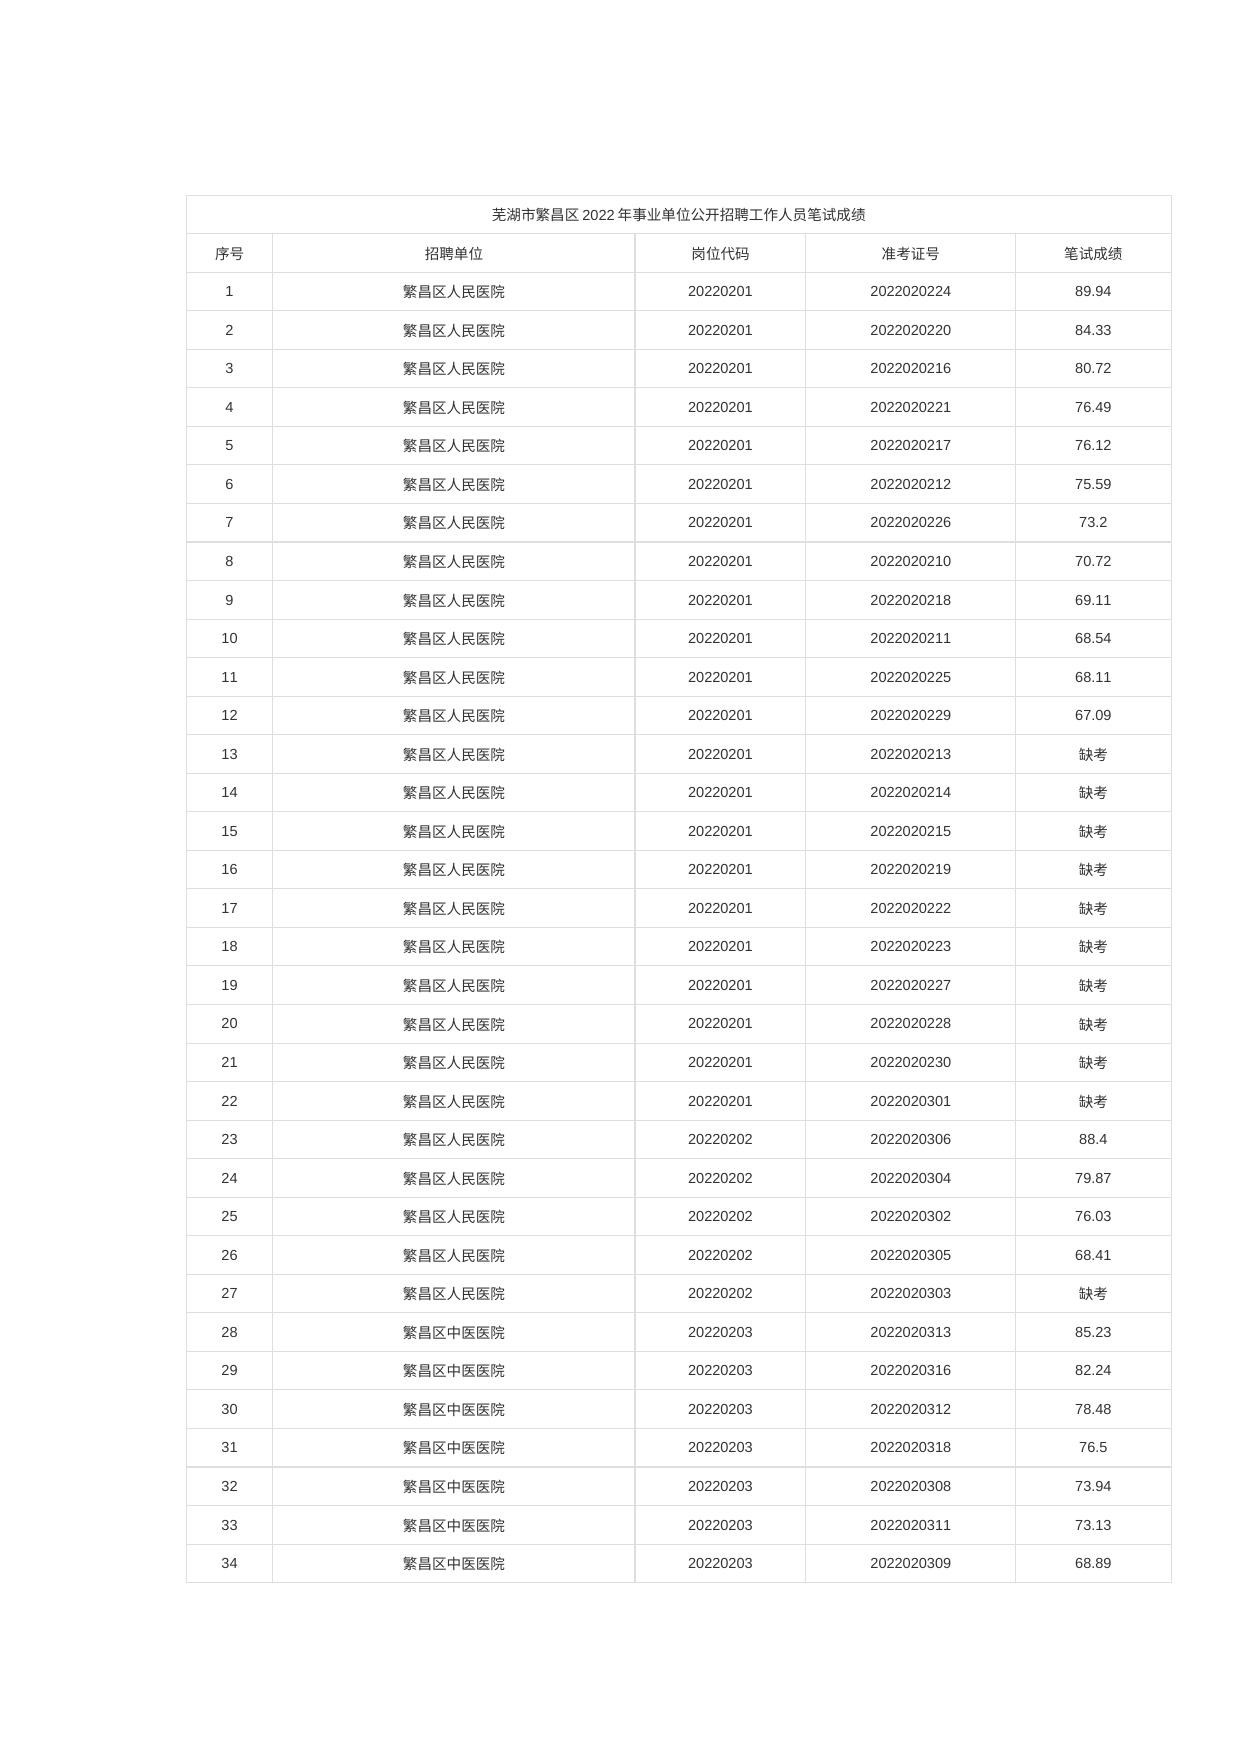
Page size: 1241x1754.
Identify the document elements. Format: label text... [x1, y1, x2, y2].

table_cell 68.41 [1016, 1236, 1171, 1274]
table_cell 20220201 [636, 465, 805, 503]
table_cell 2022020308 [806, 1468, 1015, 1505]
table_cell 20220201 [636, 1082, 805, 1119]
table_cell 78.48 [1016, 1390, 1171, 1428]
table_cell 2022020303 [806, 1275, 1015, 1312]
table_cell 2022020210 [806, 543, 1015, 580]
table_cell 16 [187, 851, 272, 888]
table_cell 20220203 [636, 1313, 805, 1351]
table_cell 6 [187, 465, 272, 503]
table_cell 20220201 [636, 735, 805, 773]
table_cell 缺考 [1016, 1044, 1171, 1081]
table_cell 繁昌区人民医院 [273, 465, 634, 503]
table_cell 繁昌区人民医院 [273, 620, 634, 657]
table_cell 15 [187, 812, 272, 850]
table_cell 繁昌区人民医院 [273, 581, 634, 618]
table_cell 4 [187, 388, 272, 426]
table_cell 20220201 [636, 504, 805, 541]
table_cell 2022020217 [806, 427, 1015, 464]
table_cell 20220201 [636, 388, 805, 426]
table_cell 20220201 [636, 658, 805, 696]
table_cell 79.87 [1016, 1159, 1171, 1197]
table_cell 缺考 [1016, 774, 1171, 811]
table_cell 2022020221 [806, 388, 1015, 426]
table_cell 17 [187, 889, 272, 927]
table_cell 繁昌区中医医院 [273, 1313, 634, 1351]
table_cell 繁昌区中医医院 [273, 1429, 634, 1466]
table_cell 80.72 [1016, 350, 1171, 387]
table_cell 68.54 [1016, 620, 1171, 657]
table_cell 繁昌区人民医院 [273, 543, 634, 580]
table_cell 31 [187, 1429, 272, 1466]
table_cell 2022020304 [806, 1159, 1015, 1197]
table_cell 20220201 [636, 620, 805, 657]
table_cell 76.03 [1016, 1198, 1171, 1235]
table_cell 20220203 [636, 1545, 805, 1582]
table_cell 13 [187, 735, 272, 773]
table_cell 24 [187, 1159, 272, 1197]
table_cell 岗位代码 [636, 234, 805, 272]
table_cell 2022020220 [806, 311, 1015, 349]
table_cell 76.12 [1016, 427, 1171, 464]
table_cell 69.11 [1016, 581, 1171, 618]
table_cell 8 [187, 543, 272, 580]
table_cell 3 [187, 350, 272, 387]
table_cell 2022020227 [806, 966, 1015, 1004]
table_cell 2022020212 [806, 465, 1015, 503]
table_cell 19 [187, 966, 272, 1004]
table_cell 12 [187, 697, 272, 734]
table_cell 84.33 [1016, 311, 1171, 349]
table_cell 繁昌区人民医院 [273, 735, 634, 773]
table_cell 20220201 [636, 928, 805, 965]
table_cell 21 [187, 1044, 272, 1081]
table_cell 20220202 [636, 1275, 805, 1312]
table_cell 2022020225 [806, 658, 1015, 696]
table_cell 缺考 [1016, 1082, 1171, 1119]
table_cell 20220201 [636, 889, 805, 927]
table_cell 2022020226 [806, 504, 1015, 541]
table_cell 繁昌区人民医院 [273, 1236, 634, 1274]
table_cell 繁昌区中医医院 [273, 1390, 634, 1428]
table_cell 繁昌区中医医院 [273, 1352, 634, 1389]
table_cell 2022020301 [806, 1082, 1015, 1119]
table_cell 20220202 [636, 1121, 805, 1158]
table_cell 20220201 [636, 1005, 805, 1042]
table_cell 繁昌区人民医院 [273, 1005, 634, 1042]
table_cell 缺考 [1016, 966, 1171, 1004]
table_cell 32 [187, 1468, 272, 1505]
table_cell 招聘单位 [273, 234, 634, 272]
table_cell 20220202 [636, 1198, 805, 1235]
table_cell 20220203 [636, 1390, 805, 1428]
table_cell 2022020318 [806, 1429, 1015, 1466]
table_cell 20220203 [636, 1429, 805, 1466]
table_cell 73.2 [1016, 504, 1171, 541]
table_cell 1 [187, 273, 272, 310]
table_cell 繁昌区人民医院 [273, 427, 634, 464]
table_cell 29 [187, 1352, 272, 1389]
table_cell 89.94 [1016, 273, 1171, 310]
table_cell 85.23 [1016, 1313, 1171, 1351]
table_cell 22 [187, 1082, 272, 1119]
table_cell 88.4 [1016, 1121, 1171, 1158]
table_cell 繁昌区人民医院 [273, 1044, 634, 1081]
table_cell 2022020312 [806, 1390, 1015, 1428]
table_cell 20220201 [636, 273, 805, 310]
table_cell 14 [187, 774, 272, 811]
table_cell 73.94 [1016, 1468, 1171, 1505]
table_cell 82.24 [1016, 1352, 1171, 1389]
table_cell 20220201 [636, 774, 805, 811]
table_cell 20220201 [636, 812, 805, 850]
table_cell 27 [187, 1275, 272, 1312]
table_cell 2022020309 [806, 1545, 1015, 1582]
table_cell 2022020219 [806, 851, 1015, 888]
table_cell 28 [187, 1313, 272, 1351]
table_cell 缺考 [1016, 889, 1171, 927]
table_cell 26 [187, 1236, 272, 1274]
table_cell 23 [187, 1121, 272, 1158]
table_cell 20220201 [636, 311, 805, 349]
table_cell 缺考 [1016, 851, 1171, 888]
table_cell 20220203 [636, 1506, 805, 1543]
table_cell 18 [187, 928, 272, 965]
table_cell 20220203 [636, 1468, 805, 1505]
table_cell 2022020305 [806, 1236, 1015, 1274]
table_cell 缺考 [1016, 812, 1171, 850]
table_cell 2022020215 [806, 812, 1015, 850]
table_cell 2022020211 [806, 620, 1015, 657]
table_cell 繁昌区中医医院 [273, 1506, 634, 1543]
table_cell 2022020229 [806, 697, 1015, 734]
table_cell 70.72 [1016, 543, 1171, 580]
table_cell 繁昌区人民医院 [273, 851, 634, 888]
table_cell 20220201 [636, 697, 805, 734]
table_cell 繁昌区人民医院 [273, 774, 634, 811]
table_cell 68.11 [1016, 658, 1171, 696]
table_cell 20220201 [636, 851, 805, 888]
table_cell 繁昌区人民医院 [273, 966, 634, 1004]
table_cell 34 [187, 1545, 272, 1582]
table_cell 笔试成绩 [1016, 234, 1171, 272]
table_cell 繁昌区人民医院 [273, 350, 634, 387]
table_cell 25 [187, 1198, 272, 1235]
table_cell 缺考 [1016, 1005, 1171, 1042]
table_cell 9 [187, 581, 272, 618]
table_cell 76.5 [1016, 1429, 1171, 1466]
table_cell 20220202 [636, 1236, 805, 1274]
table_cell 10 [187, 620, 272, 657]
table_cell 2022020222 [806, 889, 1015, 927]
table_cell 繁昌区人民医院 [273, 1198, 634, 1235]
table_cell 20220201 [636, 350, 805, 387]
table_cell 缺考 [1016, 1275, 1171, 1312]
table_cell 繁昌区人民医院 [273, 1275, 634, 1312]
table_cell 20220201 [636, 966, 805, 1004]
table_cell 20220201 [636, 543, 805, 580]
table_cell 30 [187, 1390, 272, 1428]
table_cell 繁昌区人民医院 [273, 697, 634, 734]
table_cell 2022020306 [806, 1121, 1015, 1158]
table_cell 繁昌区人民医院 [273, 311, 634, 349]
table_cell 准考证号 [806, 234, 1015, 272]
table_cell 20220202 [636, 1159, 805, 1197]
table_cell 缺考 [1016, 928, 1171, 965]
table_cell 75.59 [1016, 465, 1171, 503]
table_cell 繁昌区人民医院 [273, 273, 634, 310]
table_cell 2022020228 [806, 1005, 1015, 1042]
table_cell 繁昌区中医医院 [273, 1468, 634, 1505]
table_cell 繁昌区人民医院 [273, 388, 634, 426]
table_cell 繁昌区人民医院 [273, 1159, 634, 1197]
table_cell 繁昌区人民医院 [273, 889, 634, 927]
table_cell 2022020214 [806, 774, 1015, 811]
table_cell 33 [187, 1506, 272, 1543]
table_cell 20220203 [636, 1352, 805, 1389]
table_cell 2 [187, 311, 272, 349]
table_cell 缺考 [1016, 735, 1171, 773]
table_cell 2022020216 [806, 350, 1015, 387]
table_cell 繁昌区人民医院 [273, 658, 634, 696]
table_cell 繁昌区人民医院 [273, 1082, 634, 1119]
table_header 芜湖市繁昌区2022年事业单位公开招聘工作人员笔试成绩 [187, 196, 1171, 233]
table_cell 5 [187, 427, 272, 464]
table_cell 2022020311 [806, 1506, 1015, 1543]
table_cell 73.13 [1016, 1506, 1171, 1543]
table_cell 繁昌区人民医院 [273, 504, 634, 541]
table_cell 序号 [187, 234, 272, 272]
table_cell 68.89 [1016, 1545, 1171, 1582]
table_cell 繁昌区人民医院 [273, 812, 634, 850]
table_cell 繁昌区人民医院 [273, 1121, 634, 1158]
table_cell 2022020230 [806, 1044, 1015, 1081]
table_cell 2022020224 [806, 273, 1015, 310]
table_cell 2022020302 [806, 1198, 1015, 1235]
table_cell 2022020223 [806, 928, 1015, 965]
table_cell 2022020218 [806, 581, 1015, 618]
table_cell 67.09 [1016, 697, 1171, 734]
table_cell 繁昌区中医医院 [273, 1545, 634, 1582]
table_cell 2022020316 [806, 1352, 1015, 1389]
table_cell 20220201 [636, 427, 805, 464]
table_cell 20220201 [636, 1044, 805, 1081]
table_cell 76.49 [1016, 388, 1171, 426]
table_cell 11 [187, 658, 272, 696]
table_cell 20 [187, 1005, 272, 1042]
table_cell 20220201 [636, 581, 805, 618]
table_cell 2022020313 [806, 1313, 1015, 1351]
table_cell 繁昌区人民医院 [273, 928, 634, 965]
table_cell 2022020213 [806, 735, 1015, 773]
table_cell 7 [187, 504, 272, 541]
